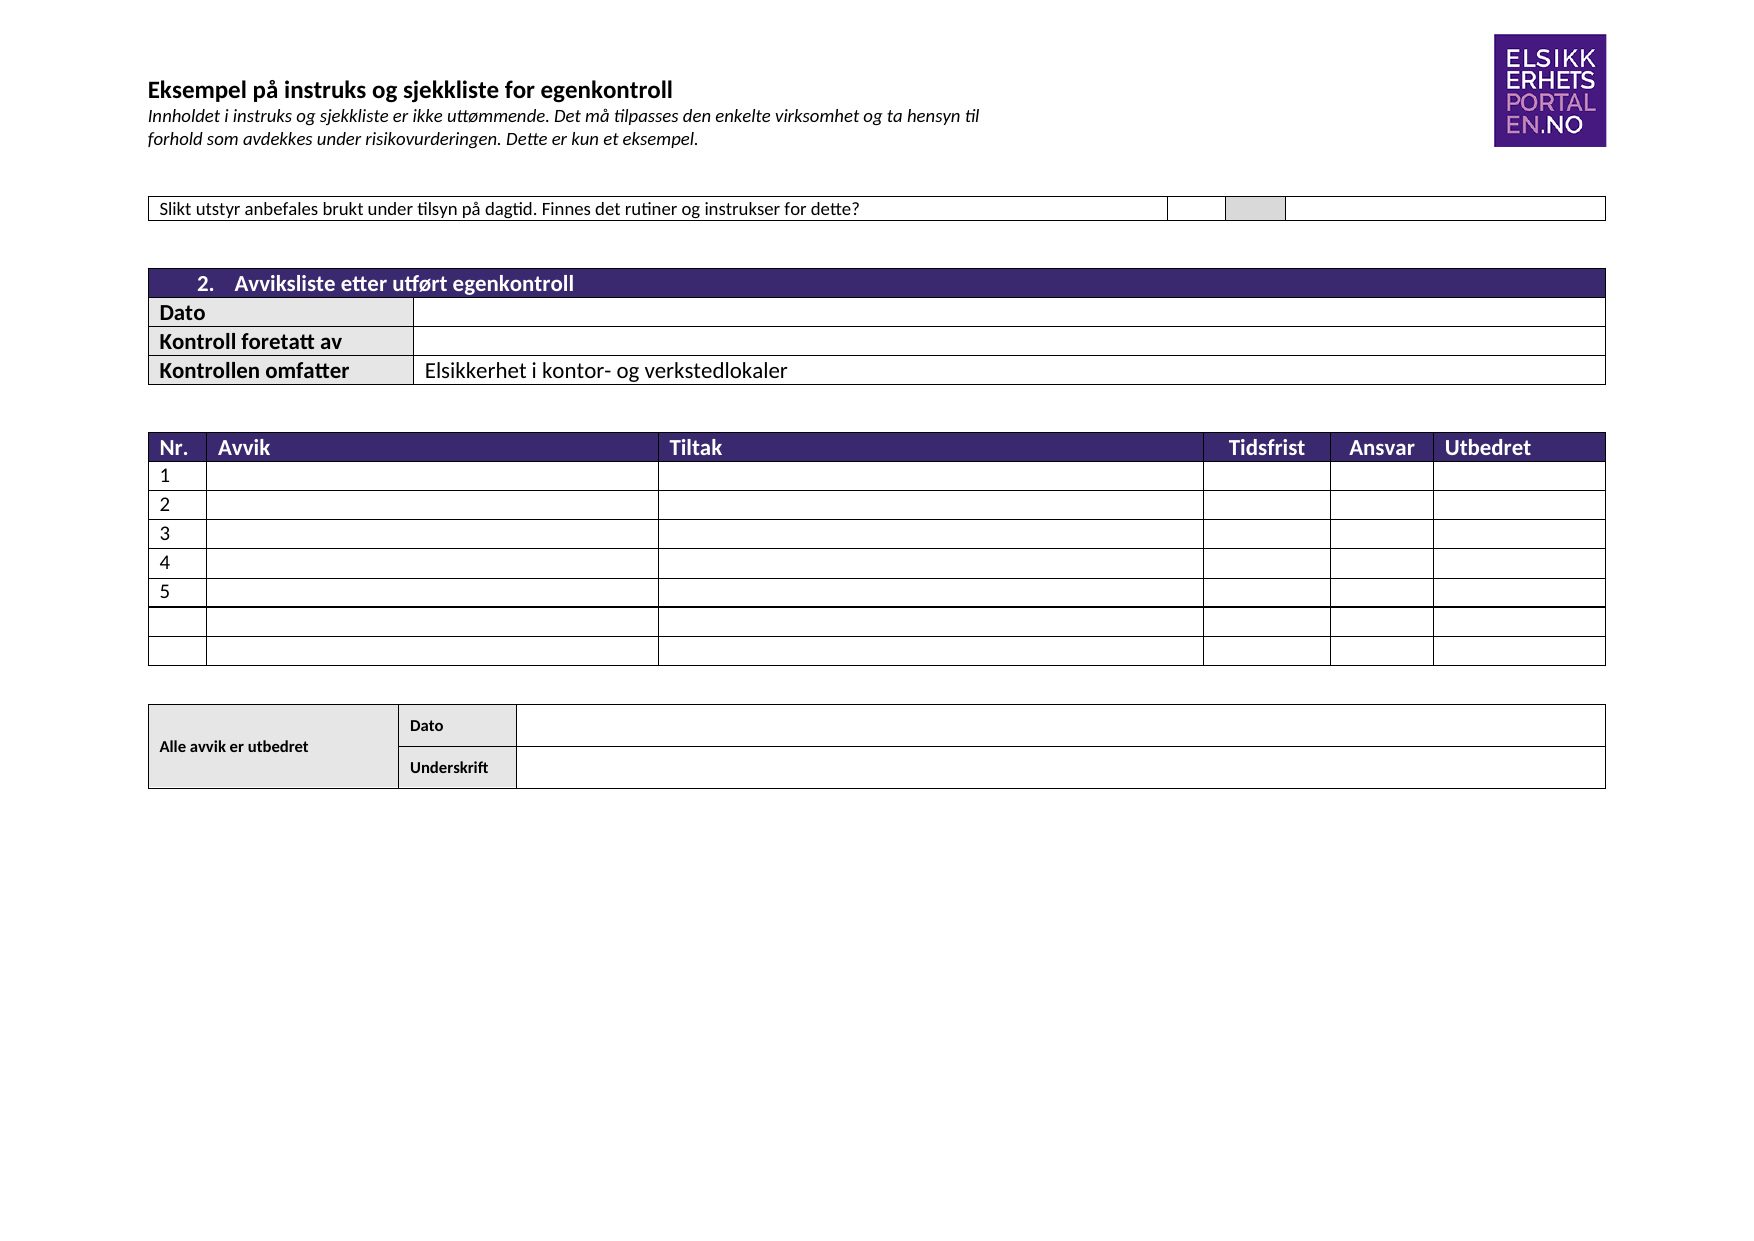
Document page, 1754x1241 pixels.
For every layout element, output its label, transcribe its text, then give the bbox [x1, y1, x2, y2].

table_header Utbedret [1434, 433, 1605, 461]
table_cell Underskrift [399, 747, 516, 787]
table_header Tidsfrist [1204, 433, 1330, 461]
picture [1494, 34, 1607, 147]
table_cell [659, 608, 1203, 636]
table_cell [207, 579, 658, 606]
table_cell [149, 608, 206, 636]
table_cell 4 [149, 549, 206, 577]
table_cell [1434, 549, 1605, 577]
table_cell [517, 747, 1605, 787]
table_cell [1204, 637, 1330, 664]
table_cell [659, 637, 1203, 664]
table_cell [207, 491, 658, 519]
table_cell [659, 491, 1203, 519]
table_header Dato [399, 705, 516, 746]
table_cell [659, 520, 1203, 548]
table_header Alle avvik er utbedret [149, 705, 398, 787]
table_header Avvik [207, 433, 658, 461]
table_cell [1168, 197, 1225, 220]
table_cell [414, 327, 1605, 355]
table_cell 2 [149, 491, 206, 519]
table_cell [207, 462, 658, 490]
table_cell [1331, 637, 1433, 664]
table_cell [1286, 197, 1605, 220]
table_cell [1204, 608, 1330, 636]
table_cell [1331, 579, 1433, 606]
table_cell [1331, 520, 1433, 548]
table_cell [207, 520, 658, 548]
table_cell [1331, 549, 1433, 577]
table_cell [1331, 491, 1433, 519]
table_cell [1331, 608, 1433, 636]
table_header Ansvar [1331, 433, 1433, 461]
table_cell [659, 579, 1203, 606]
table_cell [1434, 462, 1605, 490]
table_cell 5 [149, 579, 206, 606]
table_cell [1434, 491, 1605, 519]
table_cell [1434, 520, 1605, 548]
table_cell [1204, 462, 1330, 490]
table_cell [149, 637, 206, 664]
table_cell [1434, 579, 1605, 606]
table_cell 3 [149, 520, 206, 548]
table_cell [207, 637, 658, 664]
table_cell Elsikkerhet i kontor- og verkstedlokaler [414, 356, 1605, 384]
table_cell Kontrollen omfatter [149, 356, 413, 384]
table_cell Kontroll foretatt av [149, 327, 413, 355]
table_cell [1331, 462, 1433, 490]
table_cell 1 [149, 462, 206, 490]
table_cell [414, 298, 1605, 326]
table_cell Dato [149, 298, 413, 326]
table_cell [1204, 579, 1330, 606]
table_cell [1204, 520, 1330, 548]
table_cell [207, 608, 658, 636]
table_cell [1434, 608, 1605, 636]
table_header Tiltak [659, 433, 1203, 461]
table_cell [1226, 197, 1285, 220]
table_cell [207, 549, 658, 577]
table_cell [1204, 549, 1330, 577]
table_header Avviksliste etter utført egenkontroll [149, 269, 1605, 297]
table_cell [659, 549, 1203, 577]
table_cell [1434, 637, 1605, 664]
table_header [517, 705, 1605, 746]
table_header Nr. [149, 433, 206, 461]
table_cell [1204, 491, 1330, 519]
table_cell [659, 462, 1203, 490]
